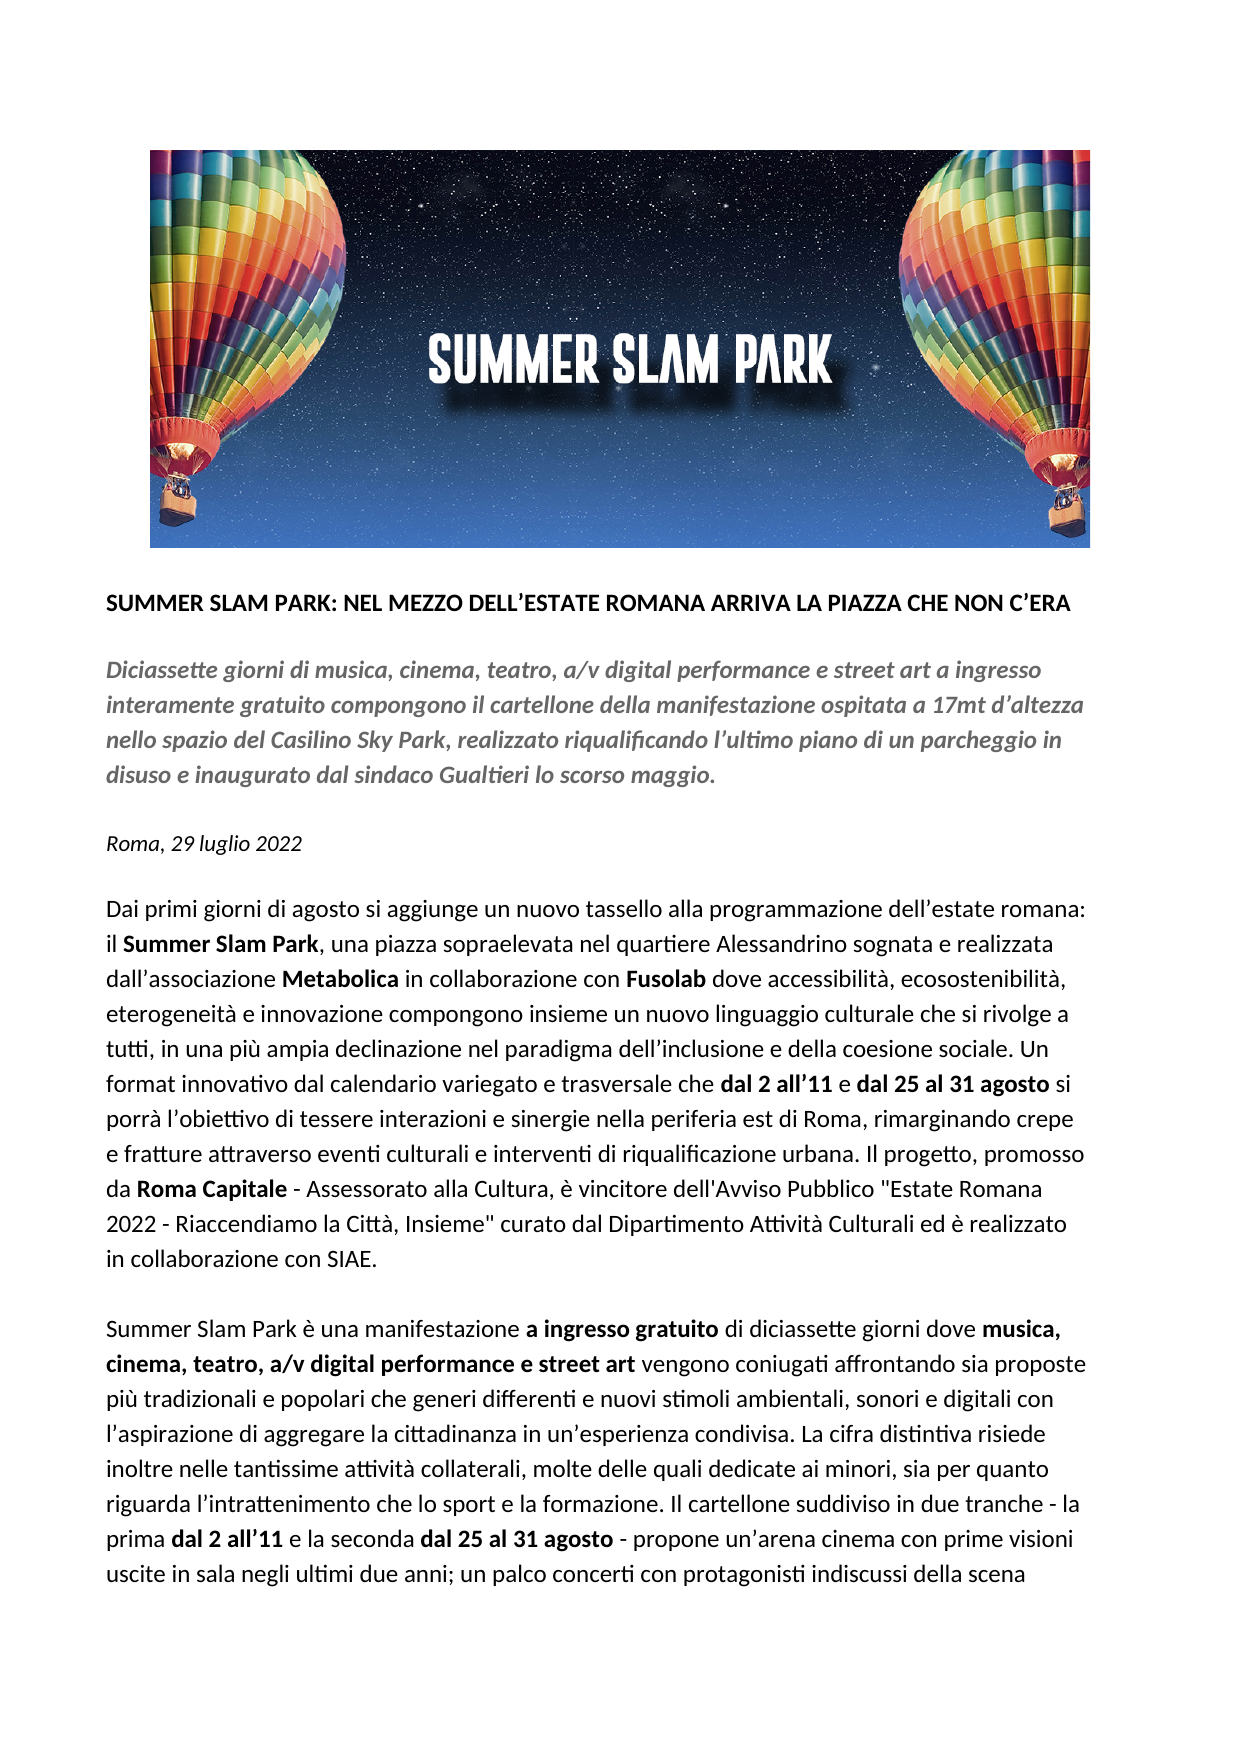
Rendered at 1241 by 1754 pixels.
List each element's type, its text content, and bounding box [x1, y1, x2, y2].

picture [150, 150, 1091, 548]
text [106, 1313, 1090, 1589]
text SUMMER SLAM PARK: NEL MEZZO DELL’ESTATE ROMANA ARRIVA LA PIAZZA CHE NON C’ERA [106, 587, 1090, 617]
text Dai primi giorni di agosto si aggiunge un nuovo tassello alla programmazione dell’estate romana: il Summer Slam Park, una piazza sopraelevata nel quartiere Alessandrino sognata e realizzata dall’associazione Metabolica in collaborazione con Fusolab dove accessibilità, ecosostenibilità, eterogeneità e innovazione compongono insieme un nuovo linguaggio culturale che si rivolge a tutti, in una più ampia declinazione nel paradigma dell’inclusione e della coesione sociale. Un format innovativo dal calendario variegato e trasversale che dal 2 all’11 e dal 25 al 31 agosto si porrà l’obiettivo di tessere interazioni e sinergie nella periferia est di Roma, rimarginando crepe e fratture attraverso eventi culturali e interventi di riqualificazione urbana. Il progetto, promosso da Roma Capitale - Assessorato alla Cultura, è vincitore dell'Avviso Pubblico "Estate Romana 2022 - Riaccendiamo la Città, Insieme" curato dal Dipartimento Attività Culturali ed è realizzato in collaborazione con SIAE. [106, 893, 1090, 1274]
text Roma, 29 luglio 2022 [106, 829, 1090, 857]
text Diciassette giorni di musica, cinema, teatro, a/v digital performance e street art a ingresso interamente gratuito compongono il cartellone della manifestazione ospitata a 17mt d’altezza nello spazio del Casilino Sky Park, realizzato riqualificando l’ultimo piano di un parcheggio in disuso e inaugurato dal sindaco Gualtieri lo scorso maggio. [106, 654, 1090, 789]
